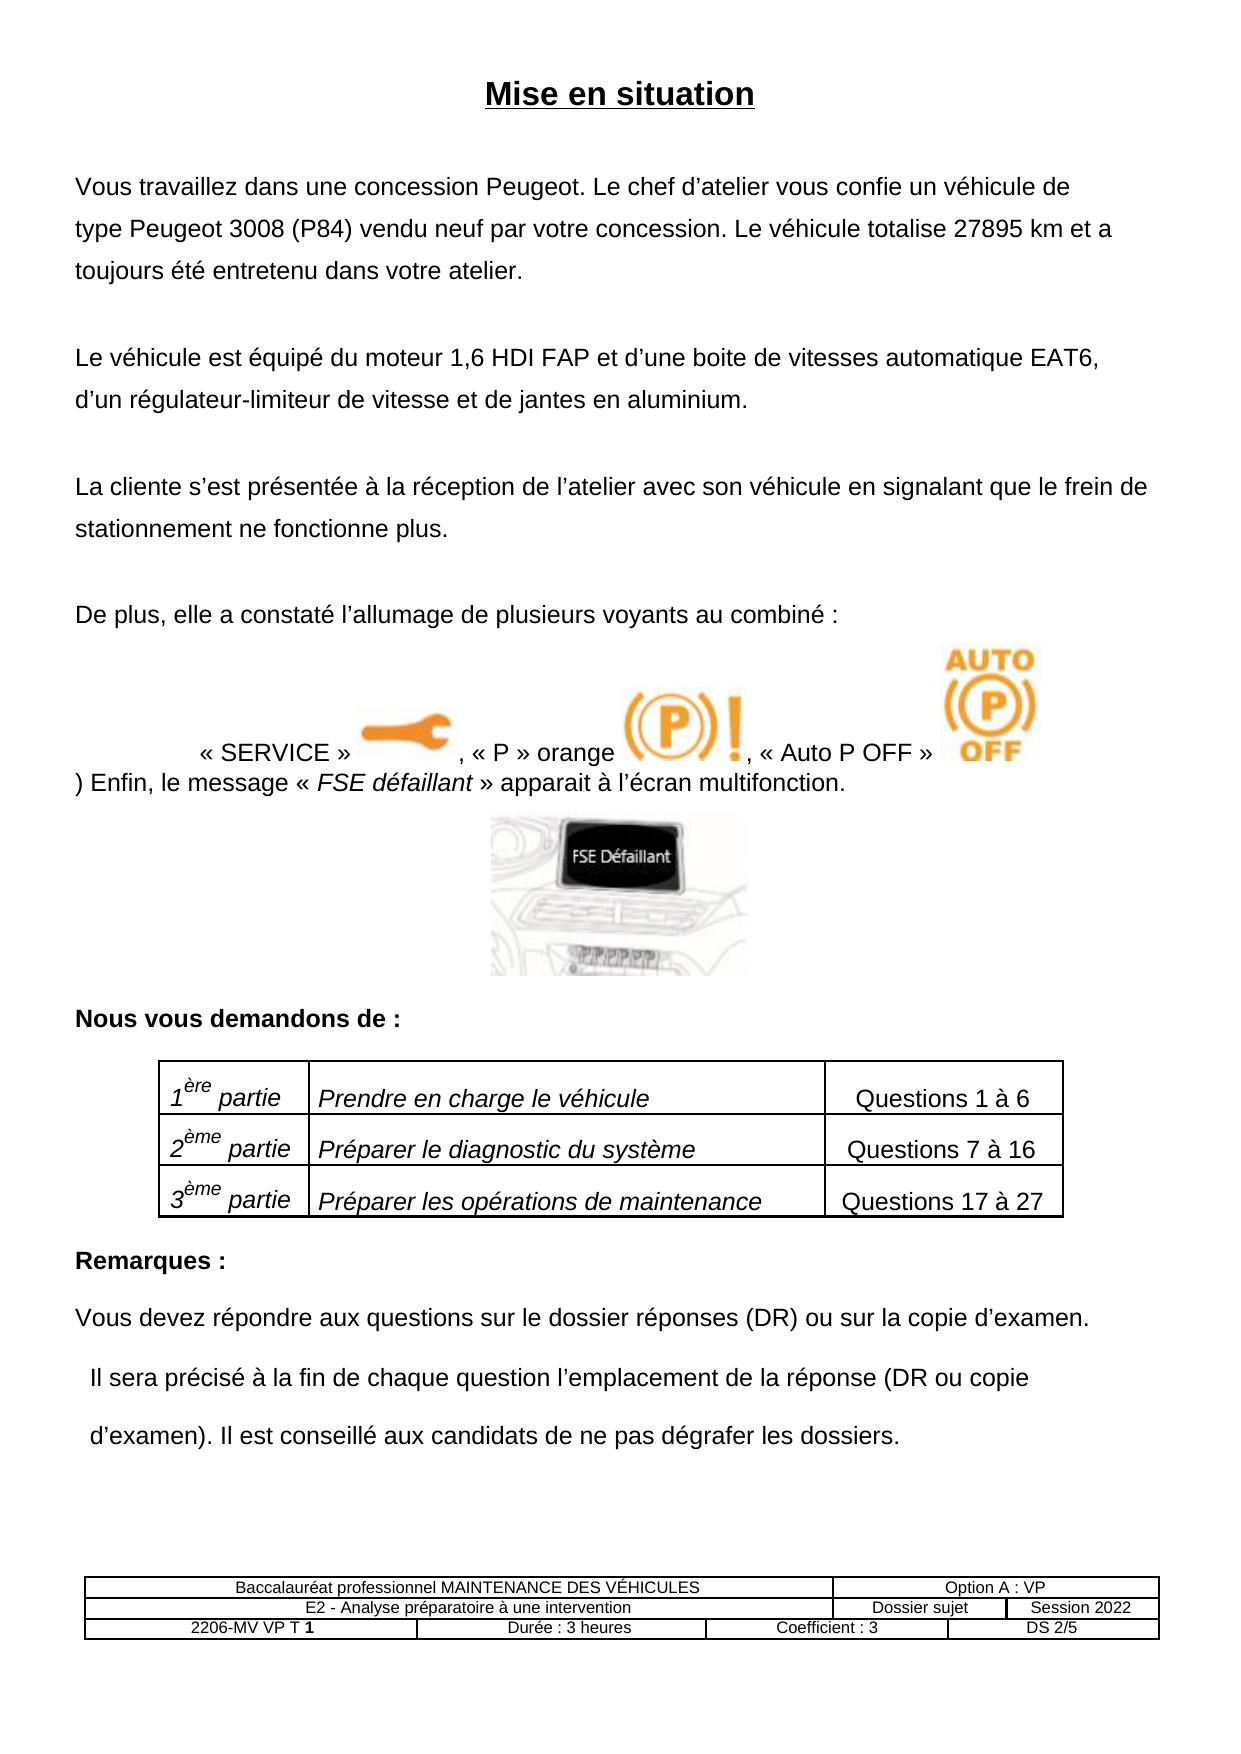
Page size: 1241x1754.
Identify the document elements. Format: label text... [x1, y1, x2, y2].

table_cell E2 - Analyse préparatoire à une intervention [86, 1599, 706, 1617]
table_header Prendre en charge le véhicule [310, 1062, 824, 1113]
text Le véhicule est équipé du moteur 1,6 HDI FAP et d’une boite de vitesses automatique EAT6, d’un régulateur-limiteur de vitesse et de jantes en aluminium. [75, 343, 1154, 414]
table_cell [949, 1620, 1006, 1638]
text La cliente s’est présentée à la réception de l’atelier avec son véhicule en signalant que le frein de stationnement ne fonctionne plus. [75, 472, 1150, 543]
picture [940, 643, 1041, 761]
text De plus, elle a constaté l’allumage de plusieurs voyants au combiné : [75, 600, 1160, 629]
table_header Baccalauréat professionnel MAINTENANCE DES VÉHICULES [86, 1578, 706, 1597]
table_cell Questions 7 à 16 [826, 1115, 1062, 1164]
table_cell [706, 1599, 832, 1617]
table_header Questions 1 [826, 1062, 990, 1113]
table_header à 6 [990, 1062, 1062, 1113]
picture [621, 687, 746, 761]
table_cell DS 2/5 [1006, 1620, 1158, 1638]
table_cell Préparer le diagnostic du système [310, 1115, 824, 1164]
table_cell Durée : 3 heures [418, 1620, 705, 1638]
text Vous travaillez dans une concession Peugeot. Le chef d’atelier vous confie un véhicule de type Peugeot 3008 (P84) vendu neuf par votre concession. Le véhicule totalise 27895 km et a toujours été entretenu dans votre atelier. [75, 172, 1114, 285]
text Mise en situation [75, 74, 1164, 113]
table_cell Dossier sujet [834, 1599, 1005, 1617]
text Vous devez répondre aux questions sur le dossier réponses (DR) ou sur la copie d’examen. [75, 1302, 1160, 1331]
list SERVICE » , « P » orange , « Auto P OFF » ) Enfin, le message « FSE défaillant » apparait à l’écran multifonction. [75, 644, 1048, 796]
table_cell 2ème partie [160, 1115, 308, 1164]
picture [357, 707, 458, 761]
table_cell 2206-MV VP T 1 [86, 1620, 416, 1638]
table_cell à 27 [990, 1166, 1062, 1215]
table_header [706, 1578, 832, 1597]
text Remarques : [75, 1246, 1160, 1274]
text Il sera précisé à la fin de chaque question l’emplacement de la réponse (DR ou copie d’examen). Il est conseillé aux candidats de ne pas dégrafer les dossiers. [89, 1363, 1160, 1449]
table_cell Préparer les opérations de maintenance [310, 1166, 824, 1215]
table_header 1ère partie [160, 1062, 308, 1113]
picture [491, 811, 749, 976]
table_cell Coefficient : 3 [707, 1620, 947, 1638]
table_cell Questions 17 [826, 1166, 990, 1215]
table_cell 3ème partie [160, 1166, 308, 1215]
table_header Option A : VP [834, 1578, 1158, 1597]
table_cell Session 2022 [1008, 1599, 1158, 1617]
text Nous vous demandons de : [75, 1004, 1160, 1032]
